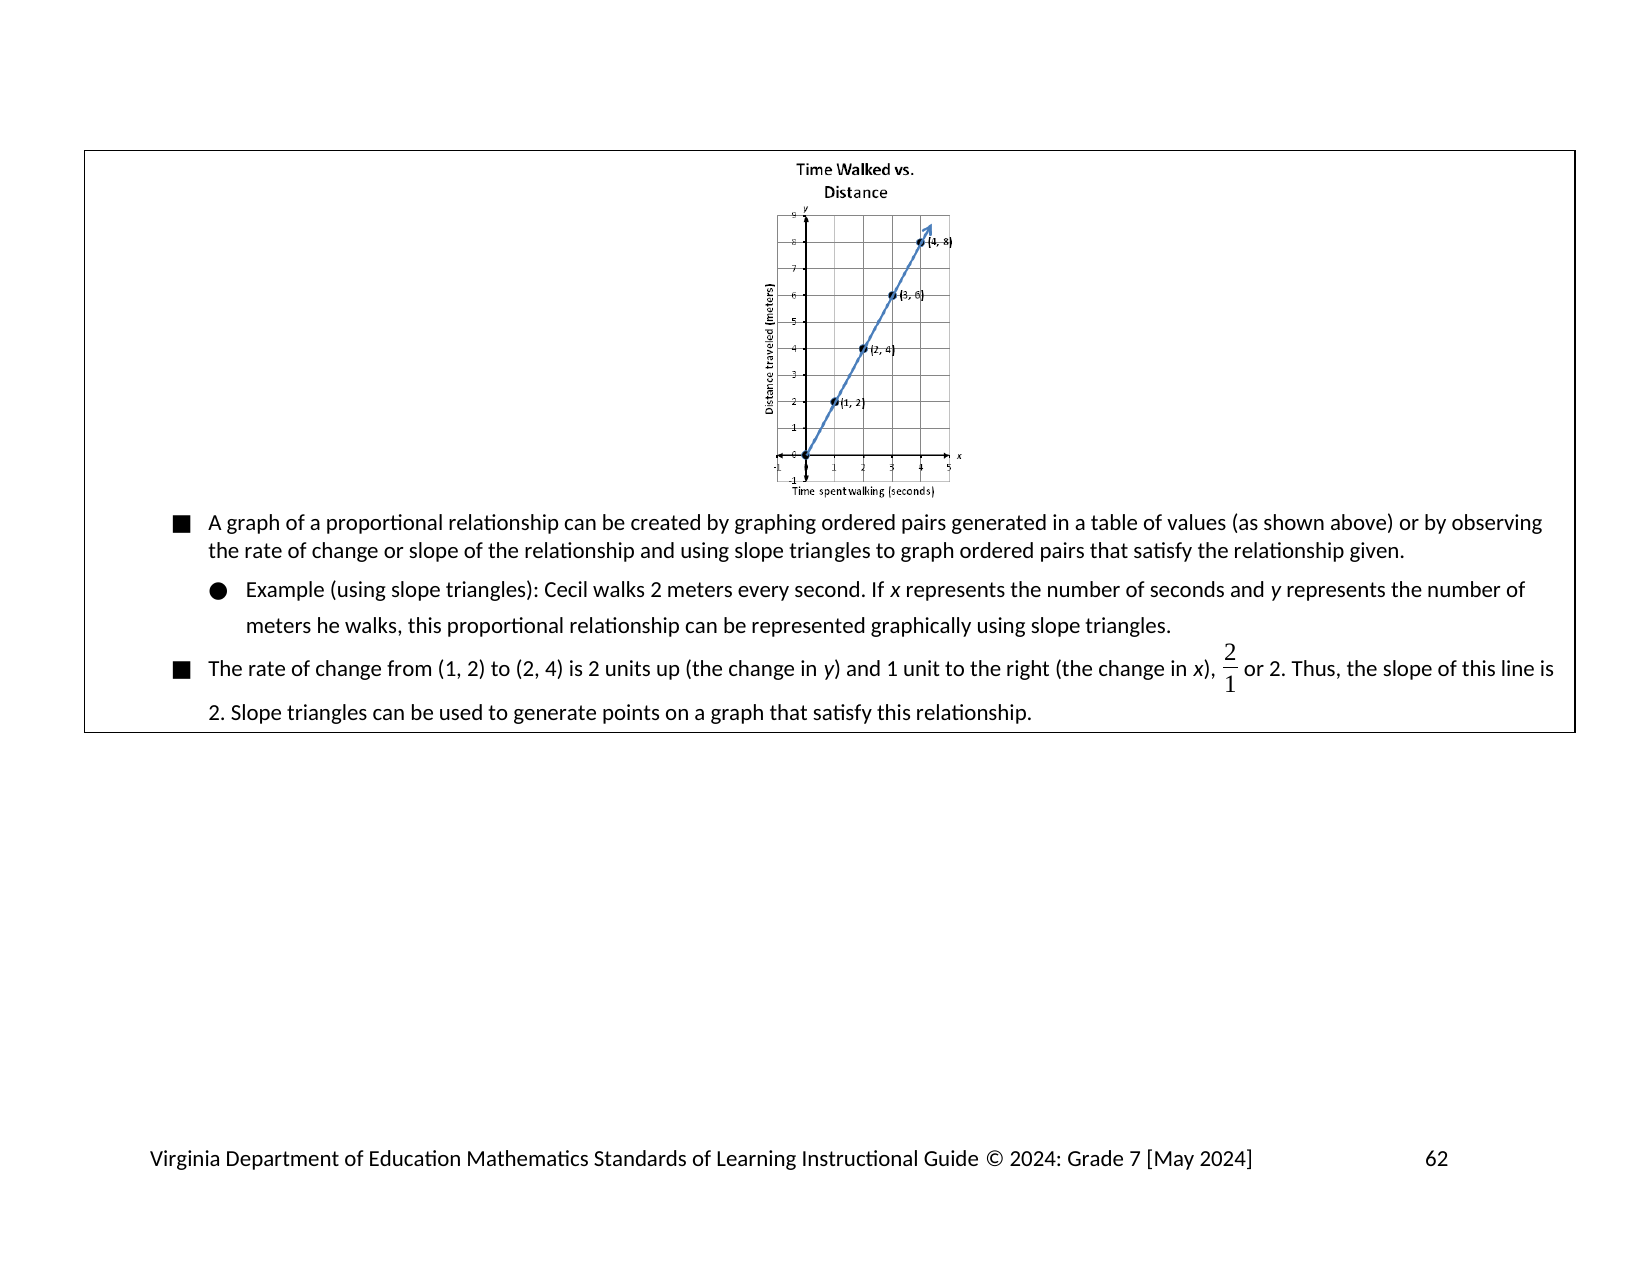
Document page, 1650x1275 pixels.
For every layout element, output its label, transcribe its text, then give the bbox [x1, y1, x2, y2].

table_cell A rate is a ratio that compares two quantities measured in different units. A unit rate is a rate with a denominator of 1. Examples of rates include miles/hour and revolutions/minute. When two quantities, x and y, vary in such a way that one of them is a constant multiple of the other, the two quantities are “proportional.” A model for this situation is y = mx, where m is the slope or rate of change. Slope may also represent the unit rate of a proportional relationship between two quantities, also referred to as the constant of proportionality or the constant ratio of y to x. This can also be referred to as direct variation. A direct variation is a proportional relationship between two quantities. The statement “y is directly proportional to x” can be represented by the equation y = mx. The graph of a direct variation can be represented by a line passing through the origin (0, 0). The slope of a proportional relationship can be determined by finding the unit rate. Example: The ordered pairs (4, 2) and (6, 3) make up points that could be included on the graph of a proportional relationship. Determine the slope, or rate of change, of a line passing through these points. Write an equation of the line representing this proportional relationship. The slope, or rate of change, would be or 0.5 since the y-coordinate of each ordered pair is the result of multiplying times the x-coordinate. This would also be the unit rate of this proportional relationship. The ratio of y to x is the same for each ordered pair. That is, = = = = 0.5. The equation of a line representing this proportional relationship of y to x is y = x or y = 0.5x. A linear function is an equation in two variables whose graph is a straight line, a type of continuous function. A linear function represents a situation with a constant rate. For example, when driving at a steady rate of 35 mph, the distance increases as the time increases, but the rate of speed remains the same. Slope (m) represents the rate of change in a linear function or the “steepness” of the line. The slope of a line is a rate of change, a ratio describing the vertical change to the horizontal change of the line. slope = = A line is increasing if it rises from left to right. The slope is positive (i.e., m > 0). A line is decreasing if it falls from left to right. The slope is negative (i.e., m < 0). A horizontal line has zero slope (i.e., m = 0). The graph of the line representing a proportional relationship will include the origin (0, 0). A proportional relationship between two quantities can be modeled given a contextual situation. Representations may include verbal descriptions, tables, equations, or graphs. An informal discussion about independent and dependent variables when modeling contextual situations may be beneficial. (Formal instruction about dependent and independent variables occurs in Grade 8.) Example (using a table of values): Cecil walks 2 meters every second (verbal description). If x represents the number of seconds and y represents the number of meters he walks, this proportional relationship can be represented using a table of values: This proportional relationship could be represented using the equation y = 2x, since he walks 2 meters for each second of time. That is, = = = = = , the unit rate (constant of proportionality) is 2 or . The same constant ratio of y to x exists for every ordered pair. This proportional relationship could be represented by the following graph: A graph of a proportional relationship can be created by graphing ordered pairs generated in a table of values (as shown above) or by observing the rate of change or slope of the relationship and using slope triangles to graph ordered pairs that satisfy the relationship given. Example (using slope triangles): Cecil walks 2 meters every second. If x represents the number of seconds and y represents the number of meters he walks, this proportional relationship can be represented graphically using slope triangles. The rate of change from (1, 2) to (2, 4) is 2 units up (the change in y) and 1 unit to the right (the change in x), or 2. Thus, the slope of this line is 2. Slope triangles can be used to generate points on a graph that satisfy this relationship. In a proportional relationship, the relationship can be defined as y = mx, where m is known as the constant of proportionality and the ratio will always produce the same result. In a contextual situation, the terms x and y may take on meanings such as hours worked (x) and wages earned (y) or time passed (x) and distance traveled (y). Contextual situations may limit the slope or constant of proportionality to positive values. Graphing a line given an equation can be addressed using different methods. One method involves determining a table of ordered pairs by substituting into the equation values for one variable and solving for the other variable, plotting the ordered pairs in the coordinate plane, and connecting the points to form a straight line. Another method involves using slope triangles to determine points on the line. [85, 151, 1574, 732]
picture [753, 153, 970, 508]
